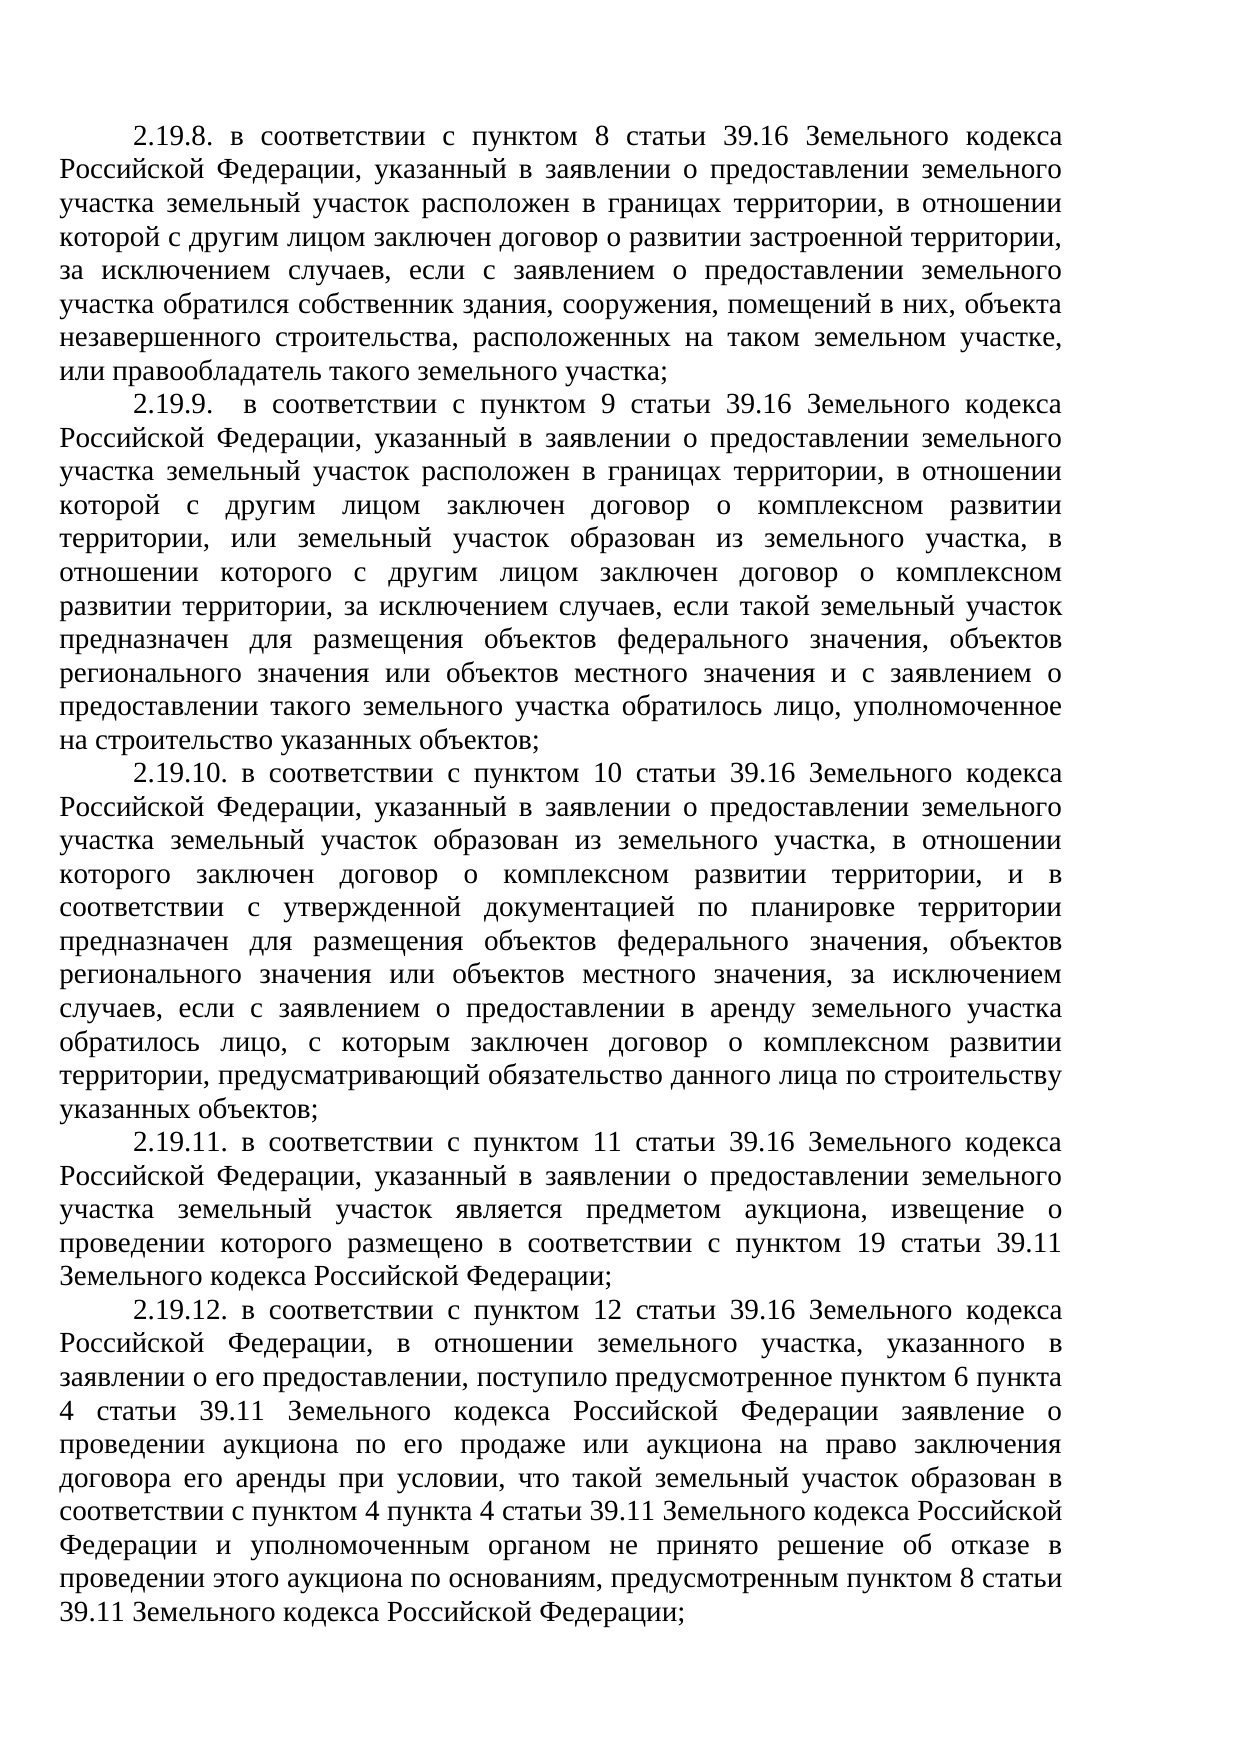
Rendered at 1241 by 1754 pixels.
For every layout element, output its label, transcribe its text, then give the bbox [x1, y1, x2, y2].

text 2.19.12. в соответствии с пунктом 12 статьи 39.16 Земельного кодекса Российской Федерации, в отношении земельного участка, указанного в заявлении о его предоставлении, поступило предусмотренное пунктом 6 пункта 4 статьи 39.11 Земельного кодекса Российской Федерации заявление о проведении аукциона по его продаже или аукциона на право заключения договора его аренды при условии, что такой земельный участок образован в соответствии с пунктом 4 пункта 4 статьи 39.11 Земельного кодекса Российской Федерации и уполномоченным органом не принято решение об отказе в проведении этого аукциона по основаниям, предусмотренным пунктом 8 статьи 39.11 Земельного кодекса Российской Федерации; [59, 1292, 1063, 1627]
text 2.19.9. в соответствии с пунктом 9 статьи 39.16 Земельного кодекса Российской Федерации, указанный в заявлении о предоставлении земельного участка земельный участок расположен в границах территории, в отношении которой с другим лицом заключен договор о комплексном развитии территории, или земельный участок образован из земельного участка, в отношении которого с другим лицом заключен договор о комплексном развитии территории, за исключением случаев, если такой земельный участок предназначен для размещения объектов федерального значения, объектов регионального значения или объектов местного значения и с заявлением о предоставлении такого земельного участка обратилось лицо, уполномоченное на строительство указанных объектов; [59, 386, 1063, 755]
text 2.19.8. в соответствии с пунктом 8 статьи 39.16 Земельного кодекса Российской Федерации, указанный в заявлении о предоставлении земельного участка земельный участок расположен в границах территории, в отношении которой с другим лицом заключен договор о развитии застроенной территории, за исключением случаев, если с заявлением о предоставлении земельного участка обратился собственник здания, сооружения, помещений в них, объекта незавершенного строительства, расположенных на таком земельном участке, или правообладатель такого земельного участка; [59, 118, 1063, 386]
text 2.19.10. в соответствии с пунктом 10 статьи 39.16 Земельного кодекса Российской Федерации, указанный в заявлении о предоставлении земельного участка земельный участок образован из земельного участка, в отношении которого заключен договор о комплексном развитии территории, и в соответствии с утвержденной документацией по планировке территории предназначен для размещения объектов федерального значения, объектов регионального значения или объектов местного значения, за исключением случаев, если с заявлением о предоставлении в аренду земельного участка обратилось лицо, с которым заключен договор о комплексном развитии территории, предусматривающий обязательство данного лица по строительству указанных объектов; [59, 755, 1063, 1124]
text 2.19.11. в соответствии с пунктом 11 статьи 39.16 Земельного кодекса Российской Федерации, указанный в заявлении о предоставлении земельного участка земельный участок является предметом аукциона, извещение о проведении которого размещено в соответствии с пунктом 19 статьи 39.11 Земельного кодекса Российской Федерации; [59, 1124, 1063, 1292]
